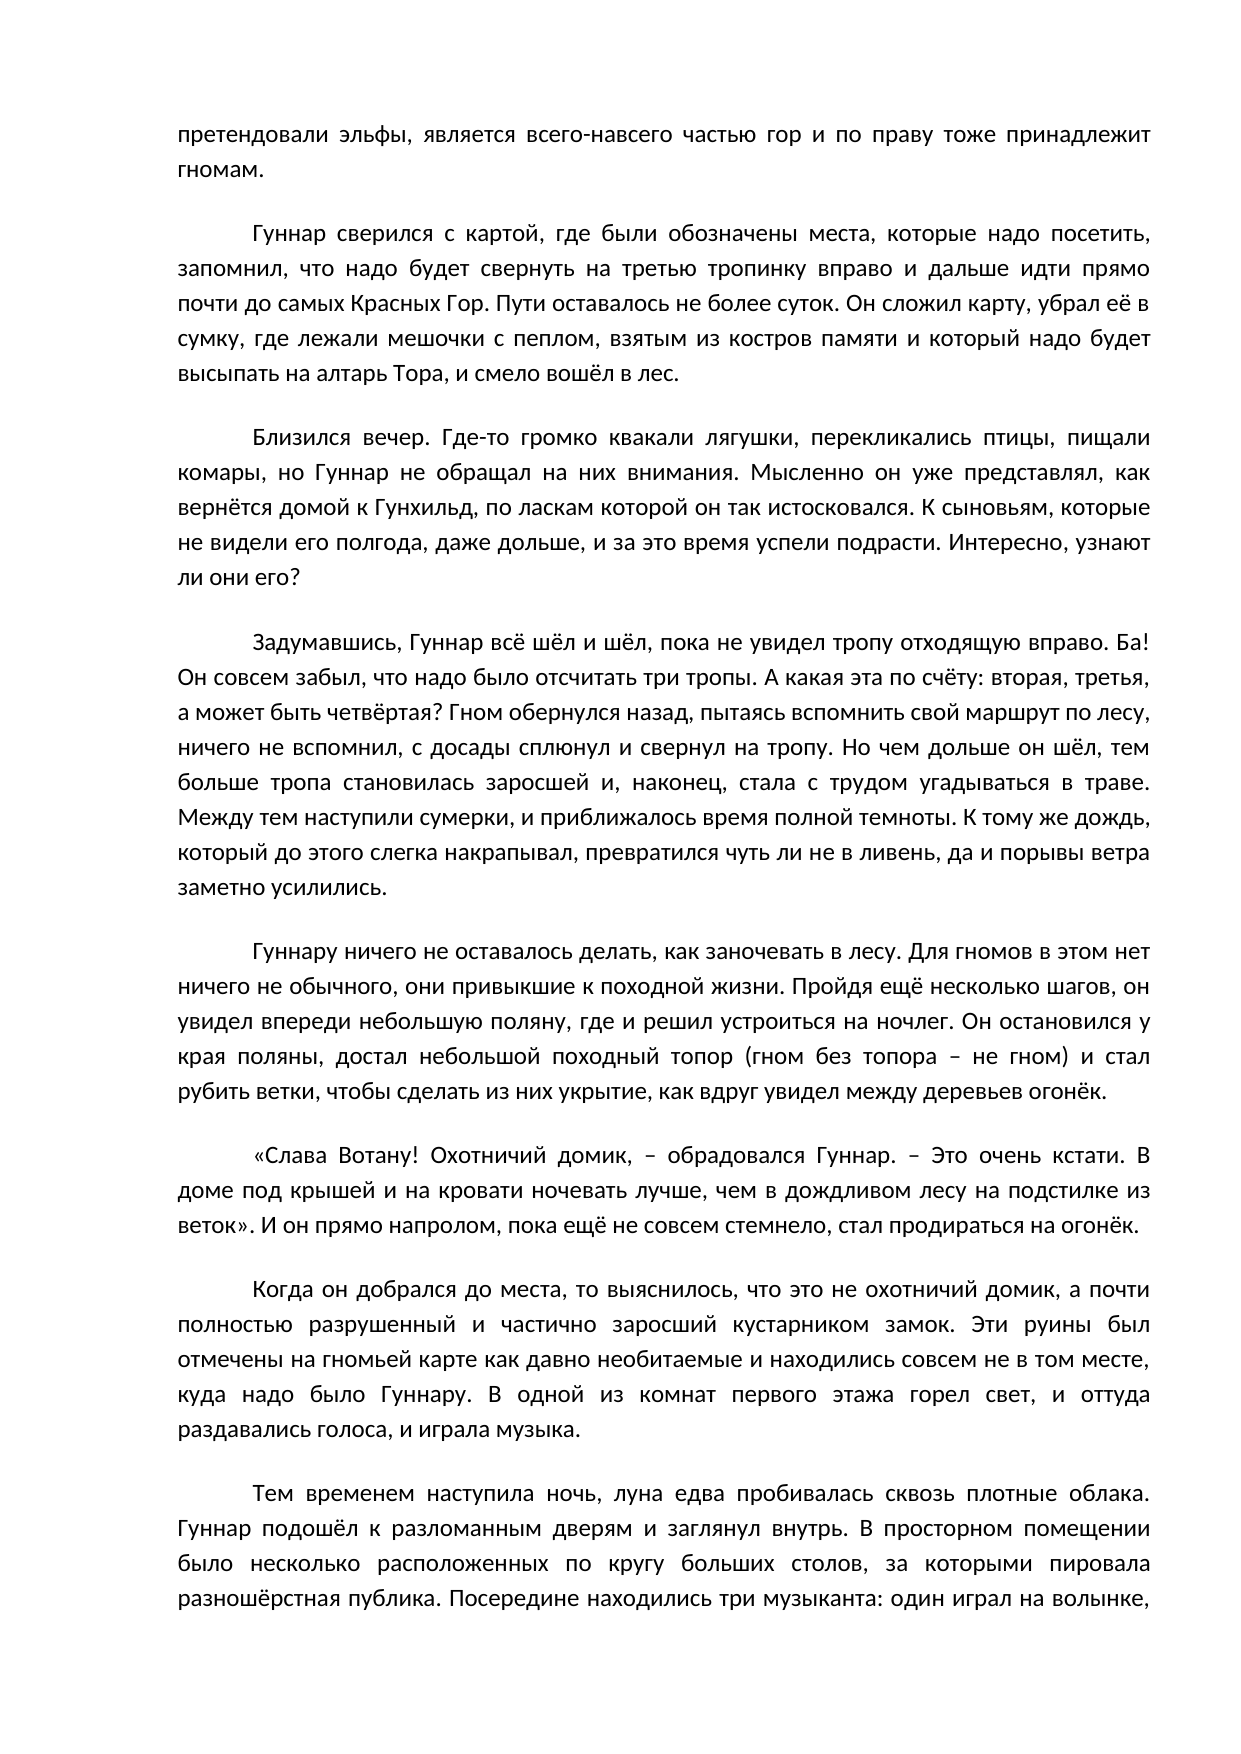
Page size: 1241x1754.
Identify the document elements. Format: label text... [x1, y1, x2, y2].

text Гуннару ничего не оставалось делать, как заночевать в лесу. Для гномов в этом нет ничего не обычного, они привыкшие к походной жизни. Пройдя ещё несколько шагов, он увидел впереди небольшую поляну, где и решил устроиться на ночлег. Он остановился у края поляны, достал небольшой походный топор (гном без топора – не гном) и стал рубить ветки, чтобы сделать из них укрытие, как вдруг увидел между деревьев огонёк. [177, 935, 1152, 1105]
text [177, 1477, 1152, 1613]
text Задумавшись, Гуннар всё шёл и шёл, пока не увидел тропу отходящую вправо. Ба! Он совсем забыл, что надо было отсчитать три тропы. А какая эта по счёту: вторая, третья, а может быть четвёртая? Гном обернулся назад, пытаясь вспомнить свой маршрут по лесу, ничего не вспомнил, с досады сплюнул и свернул на тропу. Но чем дольше он шёл, тем больше тропа становилась заросшей и, наконец, стала с трудом угадываться в траве. Между тем наступили сумерки, и приближалось время полной темноты. К тому же дождь, который до этого слегка накрапывал, превратился чуть ли не в ливень, да и порывы ветра заметно усилились. [177, 626, 1152, 901]
text Гуннар сверился с картой, где были обозначены места, которые надо посетить, запомнил, что надо будет свернуть на третью тропинку вправо и дальше идти прямо почти до самых Красных Гор. Пути оставалось не более суток. Он сложил карту, убрал её в сумку, где лежали мешочки с пеплом, взятым из костров памяти и который надо будет высыпать на алтарь Тора, и смело вошёл в лес. [177, 217, 1152, 388]
text «Слава Вотану! Охотничий домик, – обрадовался Гуннар. – Это очень кстати. В доме под крышей и на кровати ночевать лучше, чем в дождливом лесу на подстилке из веток». И он прямо напролом, пока ещё не совсем стемнело, стал продираться на огонёк. [177, 1139, 1152, 1239]
text Близился вечер. Где-то громко квакали лягушки, перекликались птицы, пищали комары, но Гуннар не обращал на них внимания. Мысленно он уже представлял, как вернётся домой к Гунхильд, по ласкам которой он так истосковался. К сыновьям, которые не видели его полгода, даже дольше, и за это время успели подрасти. Интересно, узнают ли они его? [177, 421, 1152, 592]
text Когда он добрался до места, то выяснилось, что это не охотничий домик, а почти полностью разрушенный и частично заросший кустарником замок. Эти руины был отмечены на гномьей карте как давно необитаемые и находились совсем не в том месте, куда надо было Гуннару. В одной из комнат первого этажа горел свет, и оттуда раздавались голоса, и играла музыка. [177, 1273, 1152, 1444]
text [177, 118, 1152, 184]
